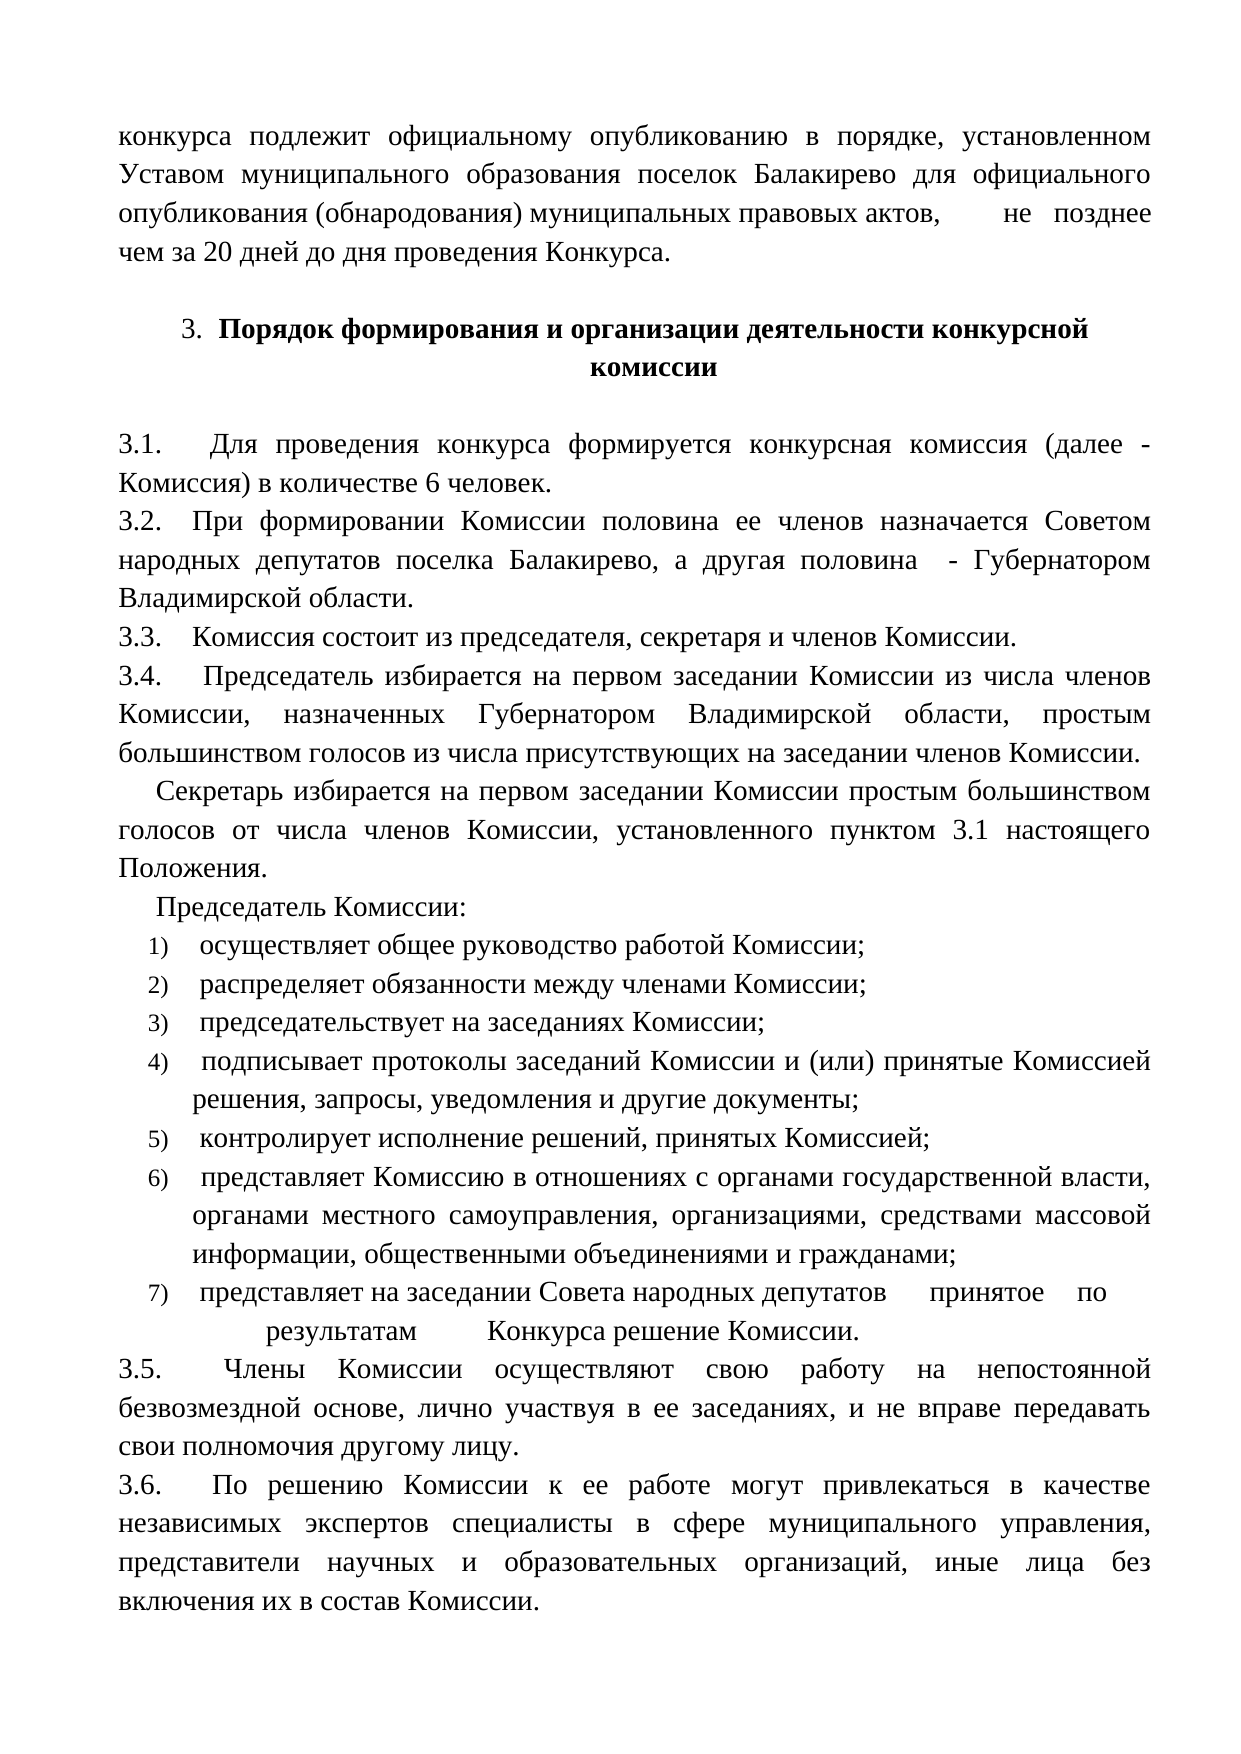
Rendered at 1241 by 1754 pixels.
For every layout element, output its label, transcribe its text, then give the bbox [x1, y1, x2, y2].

list подписывает протоколы заседаний Комиссии и (или) принятые Комиссией решения, запросы, уведомления и другие документы; [148, 1043, 1152, 1115]
list представляет Комиссию в отношениях с органами государственной власти, органами местного самоуправления, организациями, средствами массовой информации, общественными объединениями и гражданами; [148, 1159, 1152, 1269]
list Комиссия состоит из председателя, секретаря и членов Комиссии. [118, 619, 1152, 653]
list При формировании Комиссии половина ее членов назначается Советом народных депутатов поселка Балакирево, а другая половина - Губернатором Владимирской области. [118, 503, 1152, 614]
list представляет на заседании Совета народных депутатов принятое по результатам Конкурса решение Комиссии. [148, 1274, 1152, 1346]
list контролирует исполнение решений, принятых Комиссией; [148, 1120, 1152, 1154]
text Секретарь избирается на первом заседании Комиссии простым большинством голосов от числа членов Комиссии, установленного пунктом 3.1 настоящего Положения. [118, 773, 1152, 884]
list председательствует на заседаниях Комиссии; [148, 1004, 1152, 1038]
list Для проведения конкурса формируется конкурсная комиссия (далее - Комиссия) в количестве 6 человек. [118, 426, 1152, 498]
text Председатель Комиссии: [118, 889, 1152, 922]
list По решению Комиссии к ее работе могут привлекаться в качестве независимых экспертов специалисты в сфере муниципального управления, представители научных и образовательных организаций, иные лица без включения их в состав Комиссии. [118, 1467, 1152, 1616]
list распределяет обязанности между членами Комиссии; [148, 966, 1152, 999]
list Порядок формирования и организации деятельности конкурсной комиссии [118, 311, 1152, 383]
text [118, 118, 1152, 267]
list Члены Комиссии осуществляют свою работу на непостоянной безвозмездной основе, лично участвуя в ее заседаниях, и не вправе передавать свои полномочия другому лицу. [118, 1351, 1152, 1462]
list осуществляет общее руководство работой Комиссии; [148, 927, 1152, 961]
list Председатель избирается на первом заседании Комиссии из числа членов Комиссии, назначенных Губернатором Владимирской области, простым большинством голосов из числа присутствующих на заседании членов Комиссии. [118, 658, 1152, 768]
